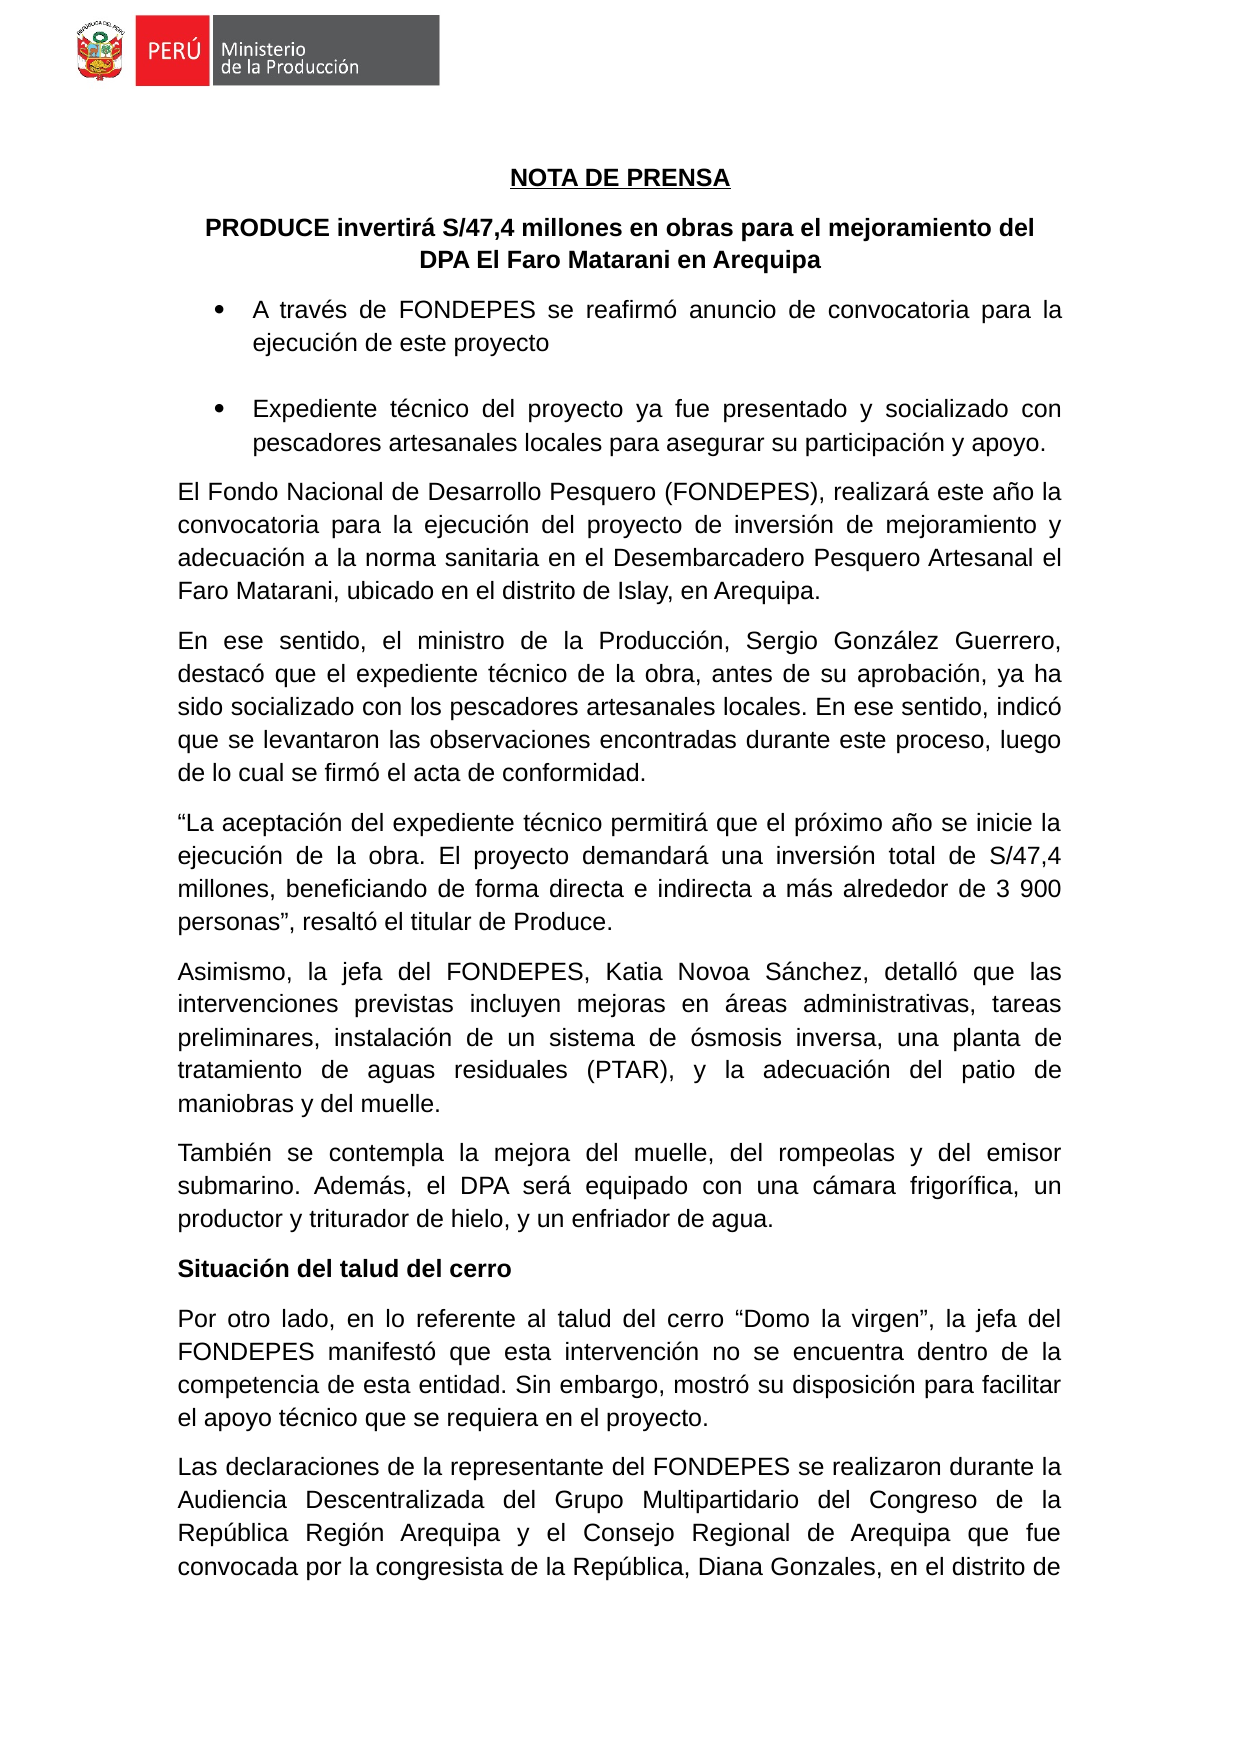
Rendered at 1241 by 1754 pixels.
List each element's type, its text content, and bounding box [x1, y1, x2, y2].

text En ese sentido, el ministro de la Producción, Sergio González Guerrero, destacó que el expediente técnico de la obra, antes de su aprobación, ya ha sido socializado con los pescadores artesanales locales. En ese sentido, indicó que se levantaron las observaciones encontradas durante este proceso, luego de lo cual se firmó el acta de conformidad. [177, 626, 1063, 787]
picture [65, 0, 441, 94]
text El Fondo Nacional de Desarrollo Pesquero (FONDEPES), realizará este año la convocatoria para la ejecución del proyecto de inversión de mejoramiento y adecuación a la norma sanitaria en el Desembarcadero Pesquero Artesanal el Faro Matarani, ubicado en el distrito de Islay, en Arequipa. [177, 477, 1063, 605]
text Asimismo, la jefa del FONDEPES, Katia Novoa Sánchez, detalló que las intervenciones previstas incluyen mejoras en áreas administrativas, tareas preliminares, instalación de un sistema de ósmosis inversa, una planta de tratamiento de aguas residuales (PTAR), y la adecuación del patio de maniobras y del muelle. [177, 956, 1063, 1117]
text NOTA DE PRENSA [177, 163, 1063, 192]
text PRODUCE invertirá S/47,4 millones en obras para el mejoramiento del DPA El Faro Matarani en Arequipa [177, 212, 1063, 274]
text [177, 1452, 1063, 1580]
text “La aceptación del expediente técnico permitirá que el próximo año se inicie la ejecución de la obra. El proyecto demandará una inversión total de S/47,4 millones, beneficiando de forma directa e indirecta a más alrededor de 3 900 personas”, resaltó el titular de Produce. [177, 808, 1063, 936]
text También se contempla la mejora del muelle, del rompeolas y del emisor submarino. Además, el DPA será equipado con una cámara frigorífica, un productor y triturador de hielo, y un enfriador de agua. [177, 1138, 1063, 1233]
list Expediente técnico del proyecto ya fue presentado y socializado con pescadores artesanales locales para asegurar su participación y apoyo. [215, 394, 1063, 456]
text Situación del talud del cerro [177, 1254, 1063, 1283]
list A través de FONDEPES se reafirmó anuncio de convocatoria para la ejecución de este proyecto [215, 295, 1063, 357]
text Por otro lado, en lo referente al talud del cerro “Domo la virgen”, la jefa del FONDEPES manifestó que esta intervención no se encuentra dentro de la competencia de esta entidad. Sin embargo, mostró su disposición para facilitar el apoyo técnico que se requiera en el proyecto. [177, 1304, 1063, 1431]
